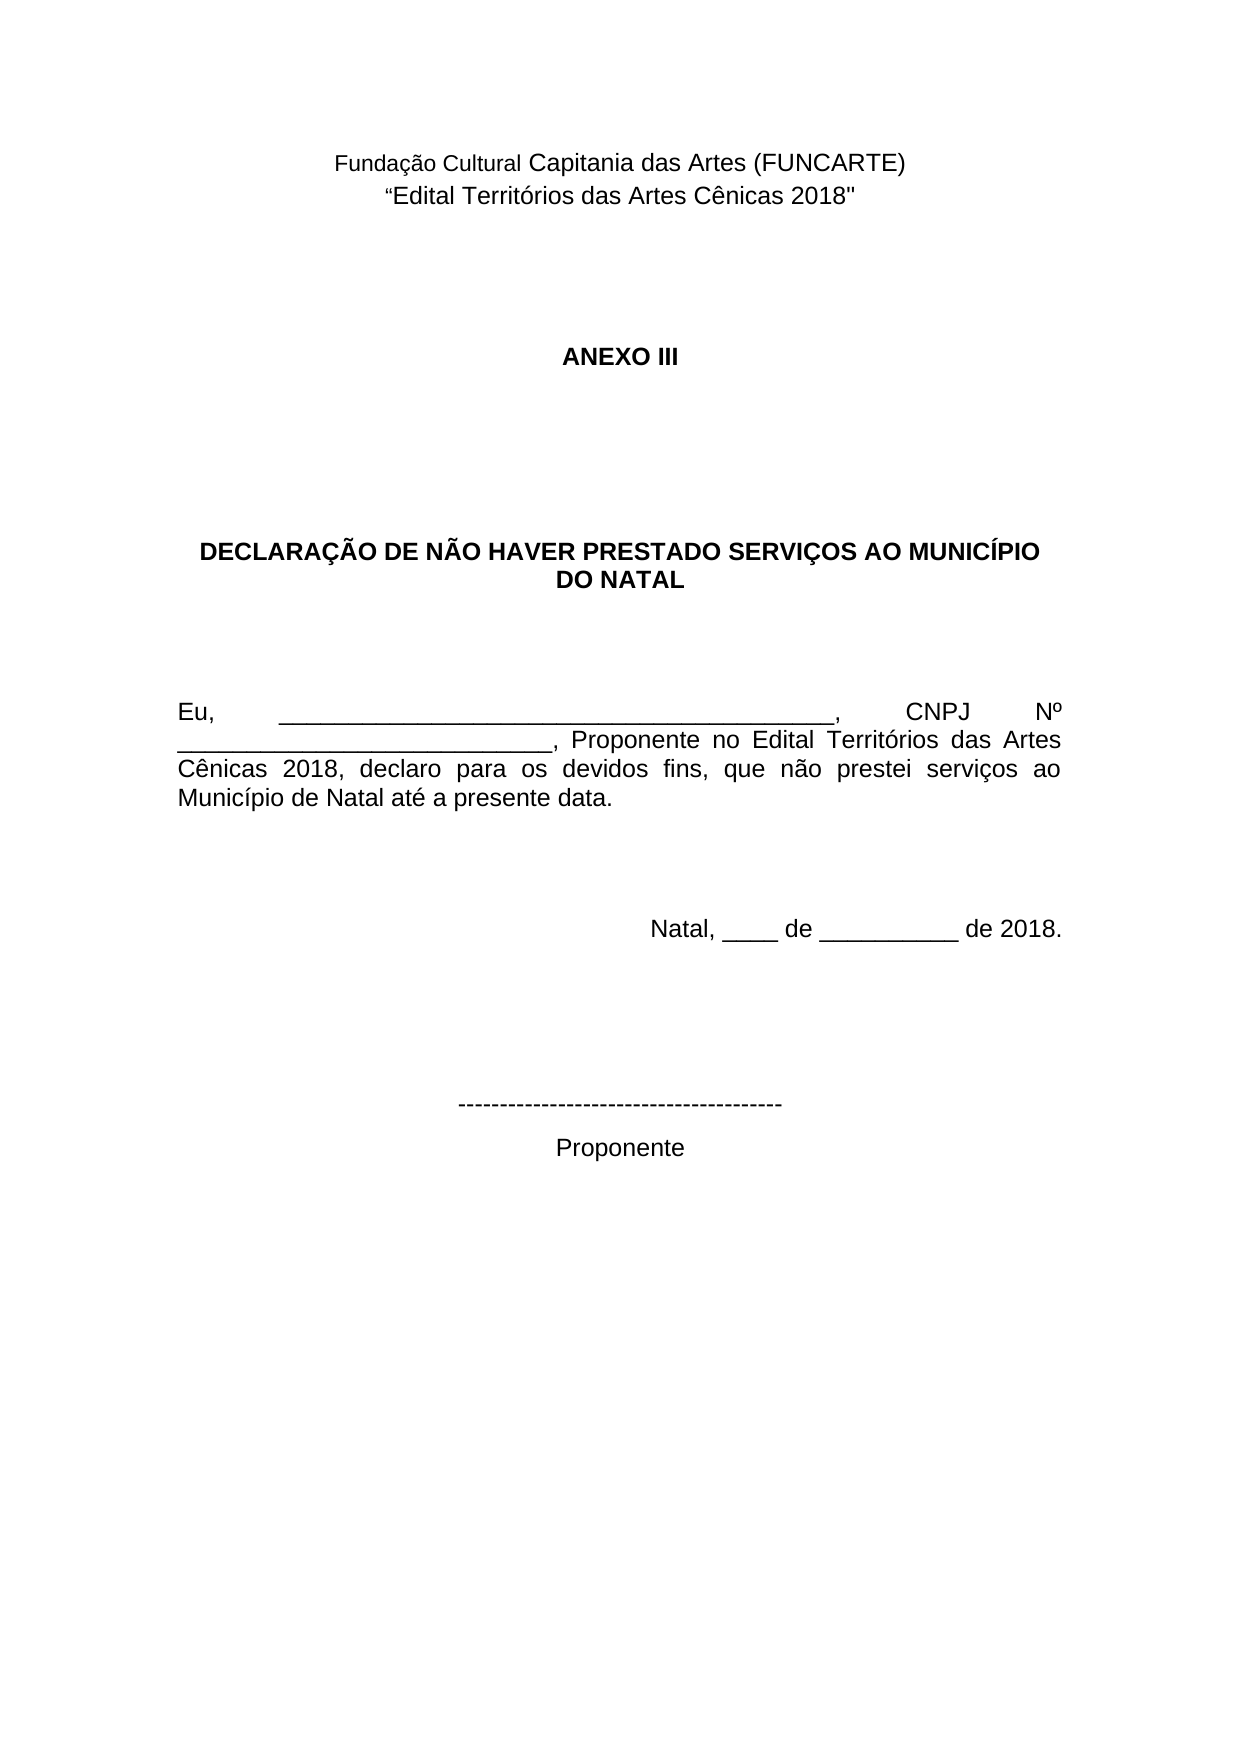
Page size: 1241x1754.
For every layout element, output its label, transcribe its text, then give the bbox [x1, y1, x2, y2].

text “Edital Territórios das Artes Cênicas 2018" [177, 181, 1063, 209]
text Natal, ____ de __________ de 2018. [177, 914, 1063, 943]
text Fundação Cultural Capitania das Artes (FUNCARTE) [177, 148, 1063, 176]
text Proponente [177, 1133, 1063, 1162]
text Eu, ________________________________________, CNPJ Nº ___________________________, Proponente no Edital Territórios das Artes Cênicas 2018, declaro para os devidos fins, que não prestei serviços ao Município de Natal até a presente data. [177, 697, 1063, 812]
text ANEXO III [177, 342, 1063, 371]
text Declaração de Não Haver prestado Serviços ao Município do Natal [177, 537, 1063, 594]
text --------------------------------------- [177, 1089, 1063, 1118]
